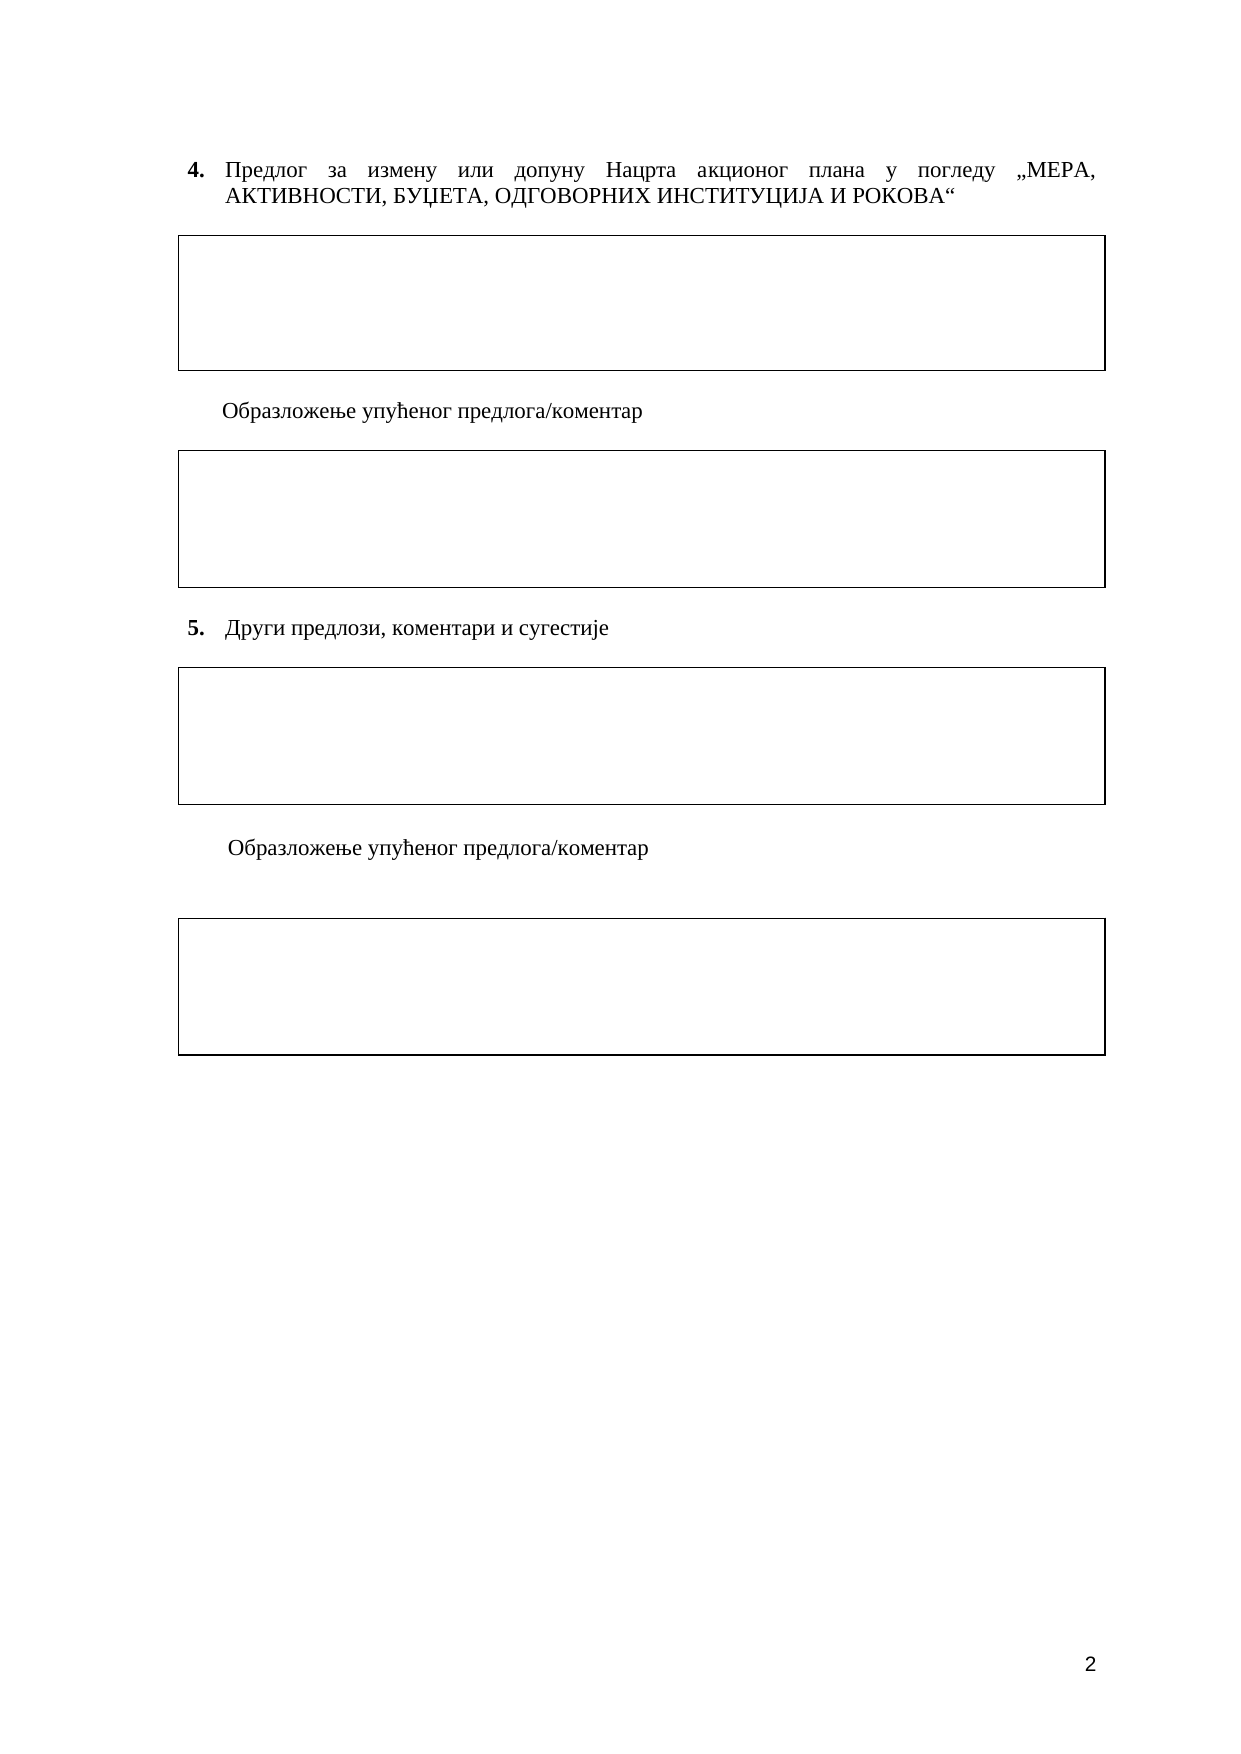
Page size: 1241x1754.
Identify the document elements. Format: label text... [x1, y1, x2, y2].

list Други предлози, коментари и сугестије [187, 614, 1096, 641]
text Образложење упућеног предлога/коментар [187, 834, 1096, 860]
text Образложење упућеног предлога/коментар [187, 397, 1096, 423]
list Предлог за измену или допуну Нацрта акционог плана у погледу „МЕРА, АКТИВНОСТИ, БУЏЕТА, ОДГОВОРНИХ ИНСТИТУЦИЈА И РОКОВА“ [187, 156, 1096, 208]
